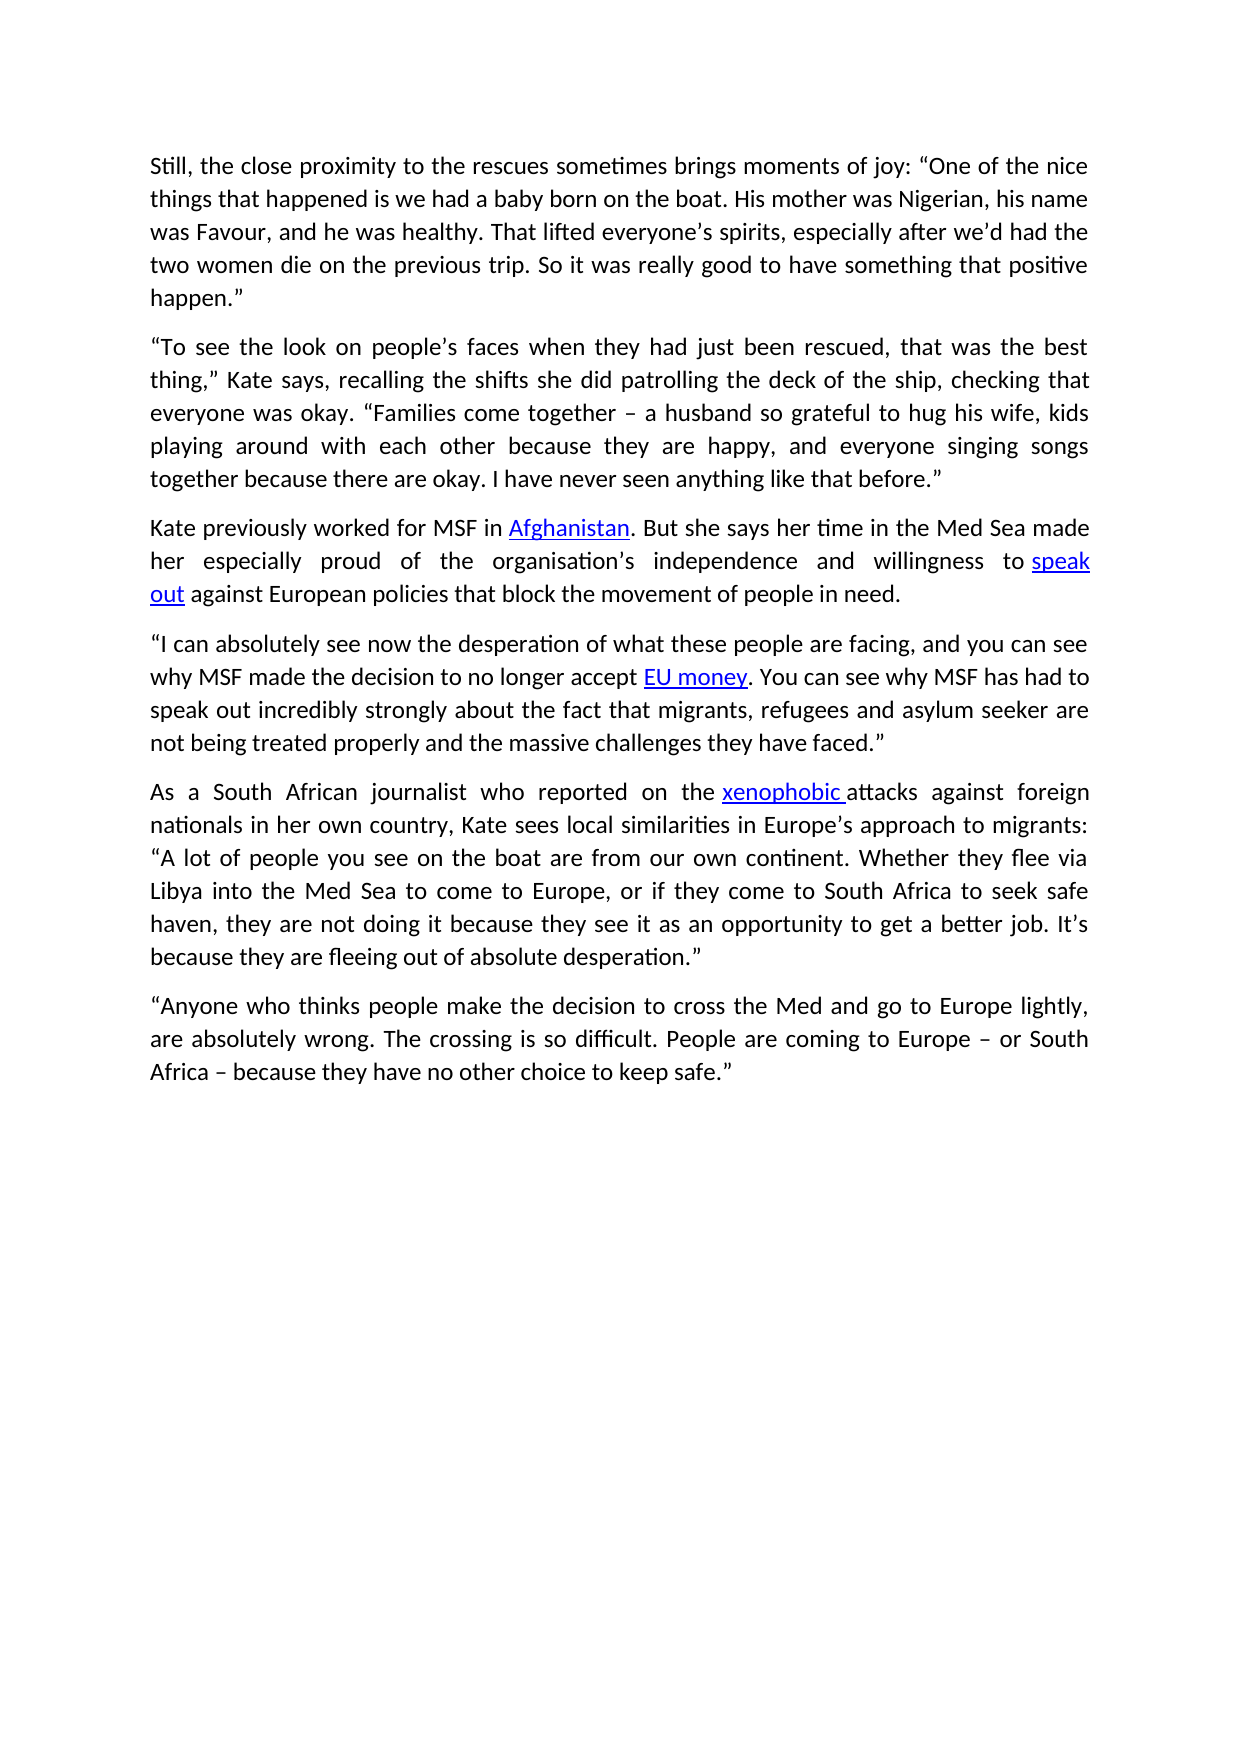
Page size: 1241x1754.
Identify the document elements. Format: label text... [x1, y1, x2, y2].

text Kate previously worked for MSF in Afghanistan. But she says her time in the Med Sea made her especially proud of the organisation’s independence and willingness to speak out against European policies that block the movement of people in need. [150, 512, 1090, 609]
text “I can absolutely see now the desperation of what these people are facing, and you can see why MSF made the decision to no longer accept EU money. You can see why MSF has had to speak out incredibly strongly about the fact that migrants, refugees and asylum seeker are not being treated properly and the massive challenges they have faced.” [150, 628, 1090, 757]
text Still, the close proximity to the rescues sometimes brings moments of joy: “One of the nice things that happened is we had a baby born on the boat. His mother was Nigerian, his name was Favour, and he was healthy. That lifted everyone’s spirits, especially after we’d had the two women die on the previous trip. So it was really good to have something that positive happen.” [150, 150, 1090, 312]
text “Anyone who thinks people make the decision to cross the Med and go to Europe lightly, are absolutely wrong. The crossing is so difficult. People are coming to Europe – or South Africa – because they have no other choice to keep safe.” [150, 990, 1090, 1087]
text As a South African journalist who reported on the xenophobic attacks against foreign nationals in her own country, Kate sees local similarities in Europe’s approach to migrants: “A lot of people you see on the boat are from our own continent. Whether they flee via Libya into the Med Sea to come to Europe, or if they come to South Africa to seek safe haven, they are not doing it because they see it as an opportunity to get a better job. It’s because they are fleeing out of absolute desperation.” [150, 776, 1090, 971]
text “To see the look on people’s faces when they had just been rescued, that was the best thing,” Kate says, recalling the shifts she did patrolling the deck of the ship, checking that everyone was okay. “Families come together – a husband so grateful to hug his wife, kids playing around with each other because they are happy, and everyone singing songs together because there are okay. I have never seen anything like that before.” [150, 331, 1090, 493]
